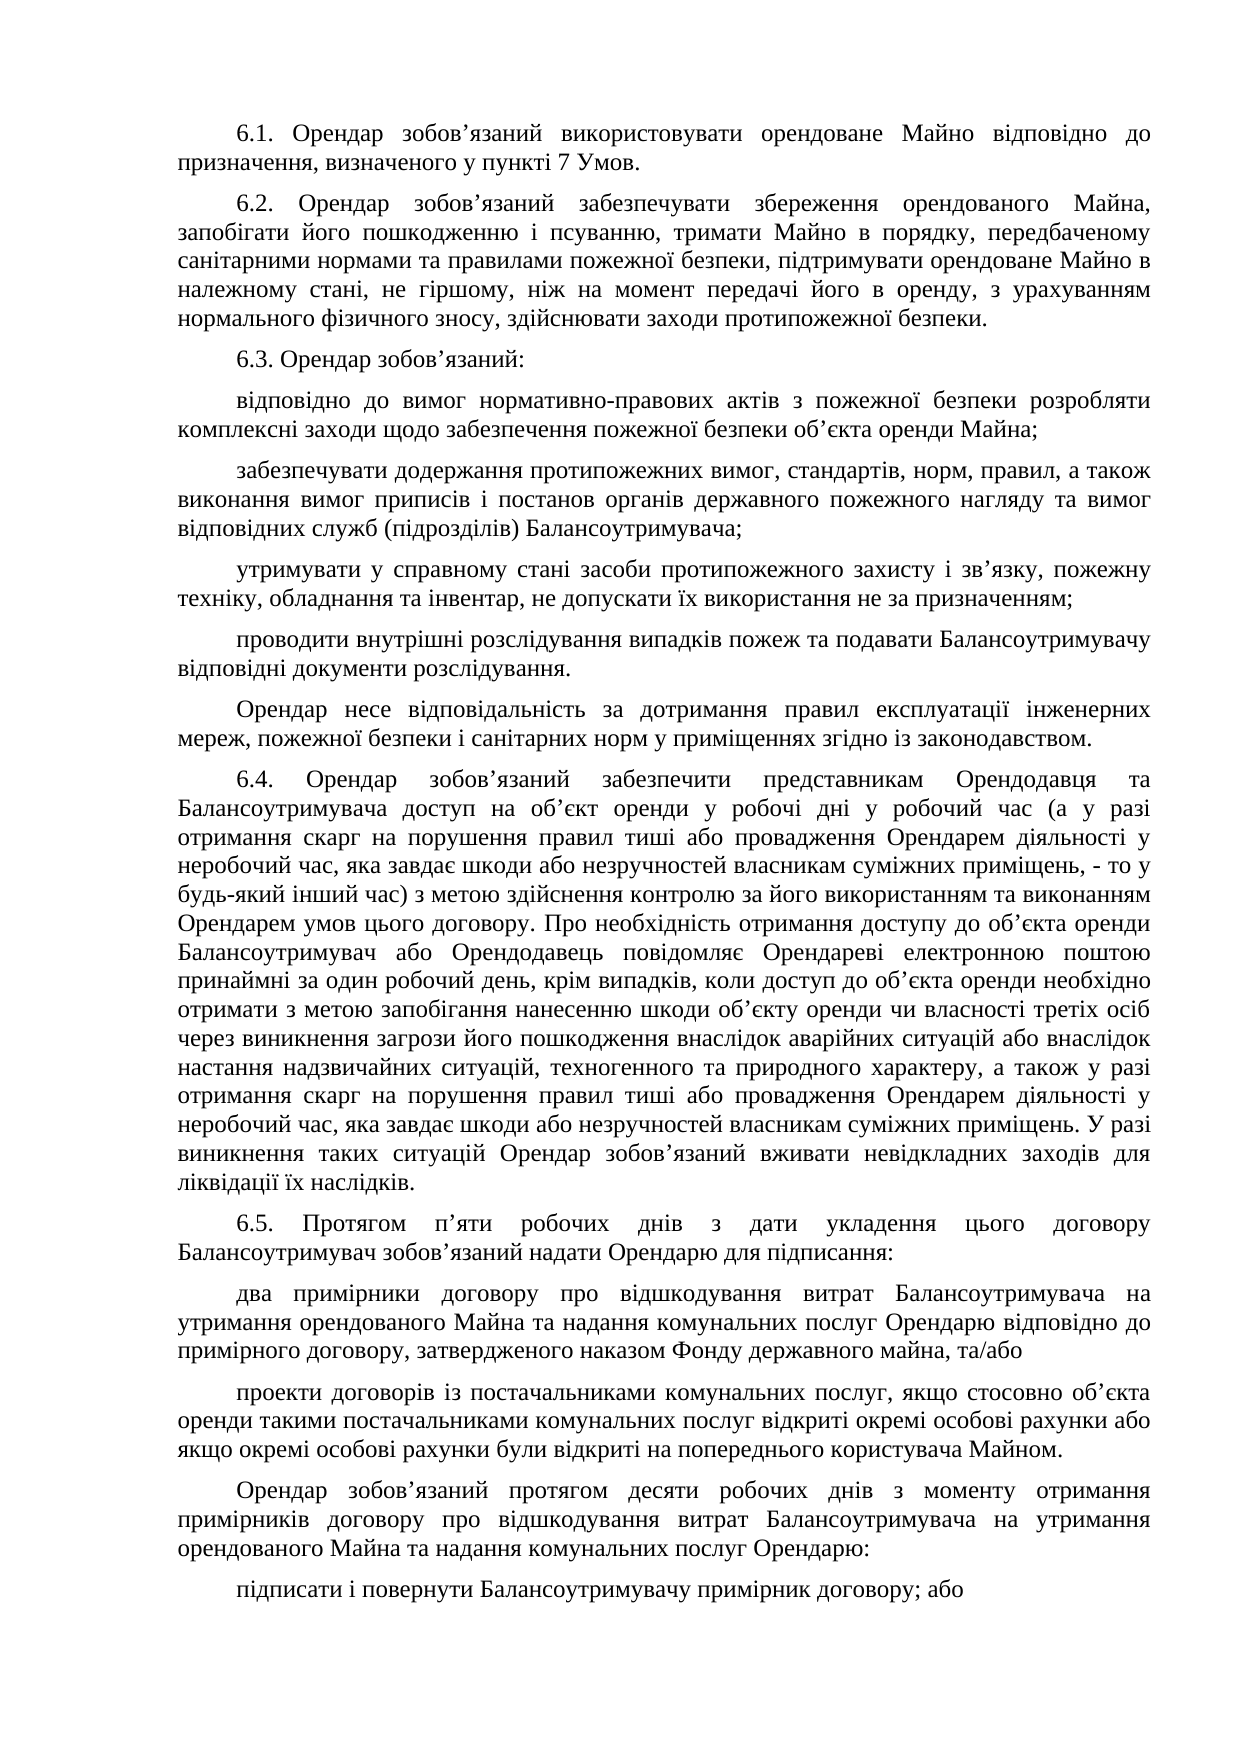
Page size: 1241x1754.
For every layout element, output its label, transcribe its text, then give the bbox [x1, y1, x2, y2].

text проводити внутрішні розслідування випадків пожеж та подавати Балансоутримувачу відповідні документи розслідування. [177, 624, 1152, 682]
text проекти договорів із постачальниками комунальних послуг, якщо стосовно об’єкта оренди такими постачальниками комунальних послуг відкриті окремі особові рахунки або якщо окремі особові рахунки були відкриті на попереднього користувача Майном. [177, 1377, 1152, 1463]
text забезпечувати додержання протипожежних вимог, стандартів, норм, правил, а також виконання вимог приписів і постанов органів державного пожежного нагляду та вимог відповідних служб (підрозділів) Балансоутримувача; [177, 456, 1152, 542]
text 6.4. Орендар зобов’язаний забезпечити представникам Орендодавця та Балансоутримувача доступ на об’єкт оренди у робочі дні у робочий час (а у разі отримання скарг на порушення правил тиші або провадження Орендарем діяльності у неробочий час, яка завдає шкоди або незручностей власникам суміжних приміщень, - то у будь-який інший час) з метою здійснення контролю за його використанням та виконанням Орендарем умов цього договору. Про необхідність отримання доступу до об’єкта оренди Балансоутримувач або Орендодавець повідомляє Орендареві електронною поштою принаймні за один робочий день, крім випадків, коли доступ до об’єкта оренди необхідно отримати з метою запобігання нанесенню шкоди об’єкту оренди чи власності третіх осіб через виникнення загрози його пошкодження внаслідок аварійних ситуацій або внаслідок настання надзвичайних ситуацій, техногенного та природного характеру, а також у разі отримання скарг на порушення правил тиші або провадження Орендарем діяльності у неробочий час, яка завдає шкоди або незручностей власникам суміжних приміщень. У разі виникнення таких ситуацій Орендар зобов’язаний вживати невідкладних заходів для ліквідації їх наслідків. [177, 764, 1152, 1196]
text два примірники договору про відшкодування витрат Балансоутримувача на утримання орендованого Майна та надання комунальних послуг Орендарю відповідно до примірного договору, затвердженого наказом Фонду державного майна, та/або [177, 1278, 1152, 1364]
text 6.1. Орендар зобов’язаний використовувати орендоване Майно відповідно до призначення, визначеного у пункті 7 Умов. [177, 118, 1152, 176]
text 6.3. Орендар зобов’язаний: [177, 344, 1152, 373]
text Орендар зобов’язаний протягом десяти робочих днів з моменту отримання примірників договору про відшкодування витрат Балансоутримувача на утримання орендованого Майна та надання комунальних послуг Орендарю: [177, 1476, 1152, 1562]
text Орендар несе відповідальність за дотримання правил експлуатації інженерних мереж, пожежної безпеки і санітарних норм у приміщеннях згідно із законодавством. [177, 694, 1152, 752]
text 6.2. Орендар зобов’язаний забезпечувати збереження орендованого Майна, запобігати його пошкодженню і псуванню, тримати Майно в порядку, передбаченому санітарними нормами та правилами пожежної безпеки, підтримувати орендоване Майно в належному стані, не гіршому, ніж на момент передачі його в оренду, з урахуванням нормального фізичного зносу, здійснювати заходи протипожежної безпеки. [177, 188, 1152, 332]
text відповідно до вимог нормативно-правових актів з пожежної безпеки розробляти комплексні заходи щодо забезпечення пожежної безпеки об’єкта оренди Майна; [177, 386, 1152, 443]
text підписати і повернути Балансоутримувачу примірник договору; або [177, 1574, 1152, 1603]
text утримувати у справному стані засоби протипожежного захисту і зв’язку, пожежну техніку, обладнання та інвентар, не допускати їх використання не за призначенням; [177, 554, 1152, 612]
text 6.5. Протягом п’яти робочих днів з дати укладення цього договору Балансоутримувач зобов’язаний надати Орендарю для підписання: [177, 1208, 1152, 1266]
